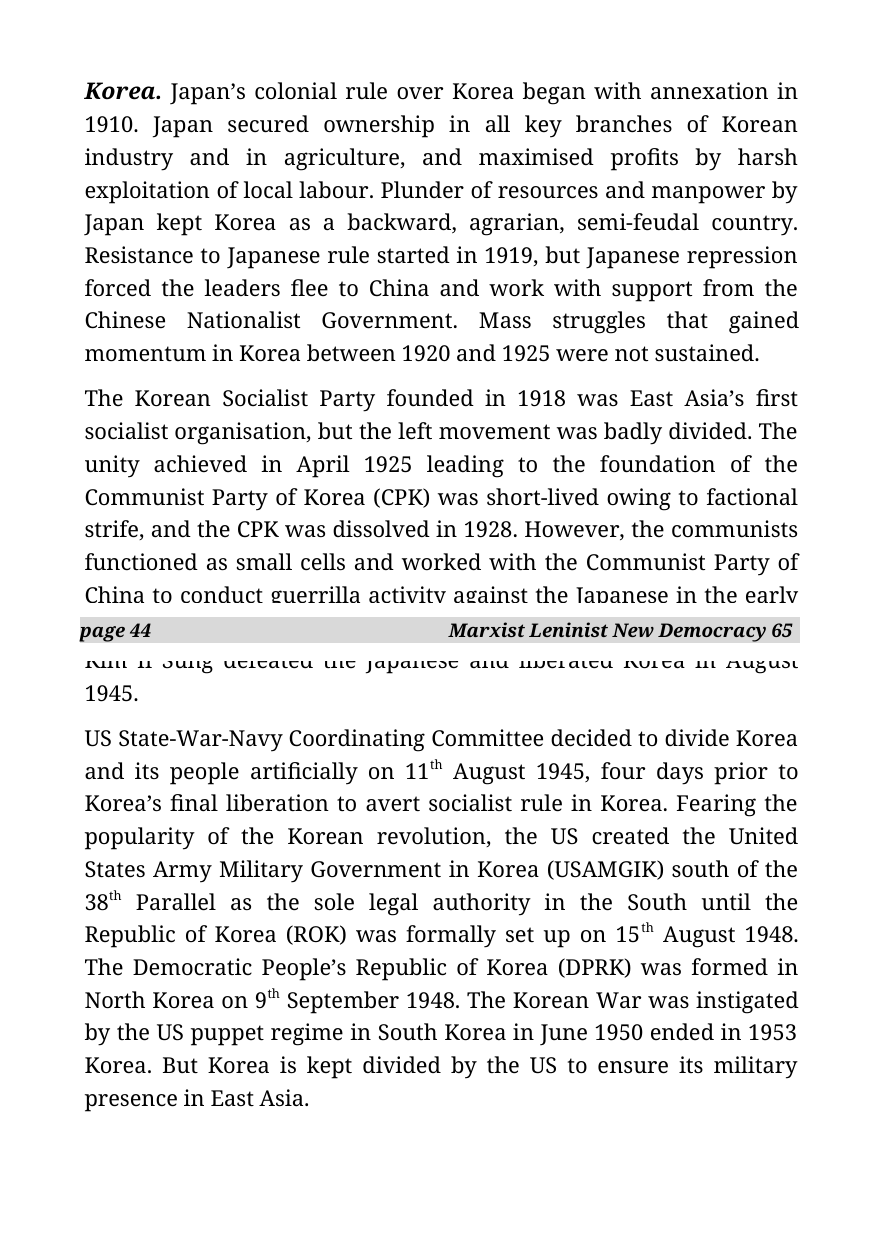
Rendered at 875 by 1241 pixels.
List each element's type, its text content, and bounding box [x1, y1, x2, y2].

text Korea. Japan’s colonial rule over Korea began with annexation in 1910. Japan secured ownership in all key branches of Korean industry and in agriculture, and maximised profits by harsh exploitation of local labour. Plunder of resources and manpower by Japan kept Korea as a backward, agrarian, semi-feudal country. Resistance to Japanese rule started in 1919, but Japanese repression forced the leaders flee to China and work with support from the Chinese Nationalist Government. Mass struggles that gained momentum in Korea between 1920 and 1925 were not sustained. [84, 75, 799, 368]
text The Korean Socialist Party founded in 1918 was East Asia’s first socialist organisation, but the left movement was badly divided. The unity achieved in April 1925 leading to the foundation of the Communist Party of Korea (CPK) was short-lived owing to factional strife, and the CPK was dissolved in 1928. However, the communists functioned as small cells and worked with the Communist Party of China to conduct guerrilla activity against the Japanese in the early 1930s. Eventually Korean resistance guided by communists led by Kim Il Sung defeated the Japanese and liberated Korea in August 1945. [84, 383, 799, 603]
text US State-War-Navy Coordinating Committee decided to divide Korea and its people artificially on 11th August 1945, four days prior to Korea’s final liberation to avert socialist rule in Korea. Fearing the popularity of the Korean revolution, the US created the United States Army Military Government in Korea (USAMGIK) south of the 38th Parallel as the sole legal authority in the South until the Republic of Korea (ROK) was formally set up on 15th August 1948. The Democratic People’s Republic of Korea (DPRK) was formed in North Korea on 9th September 1948. The Korean War was instigated by the US puppet regime in South Korea in June 1950 ended in 1953 Korea. But Korea is kept divided by the US to ensure its military presence in East Asia. [84, 723, 799, 1112]
